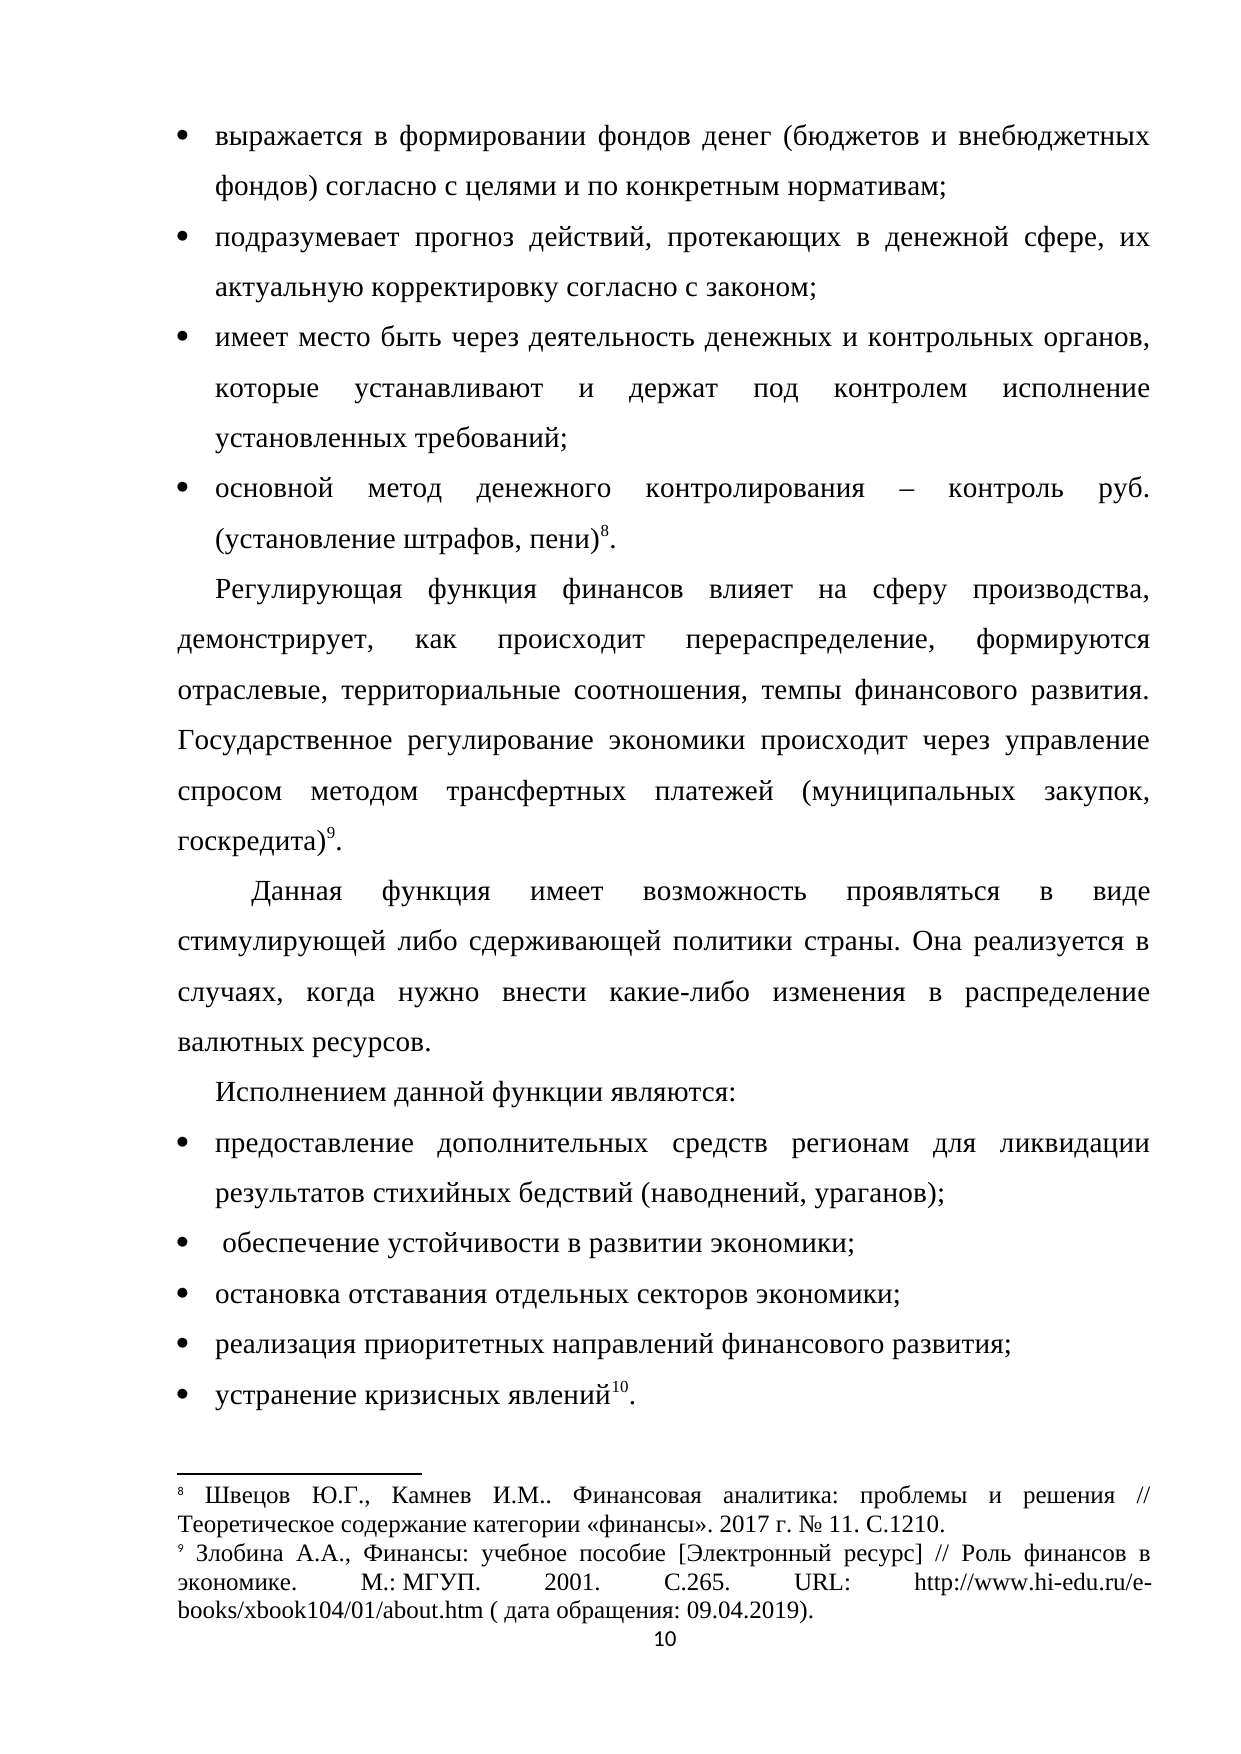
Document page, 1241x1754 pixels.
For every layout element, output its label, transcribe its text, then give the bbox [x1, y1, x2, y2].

list остановка отставания отдельных секторов экономики; [177, 1276, 1152, 1309]
list предоставление дополнительных средств регионам для ликвидации результатов стихийных бедствий (наводнений, ураганов); [177, 1125, 1152, 1209]
text Исполнением данной функции являются: [177, 1074, 1152, 1108]
list реализация приоритетных направлений финансового развития; [177, 1326, 1152, 1360]
list обеспечение устойчивости в развитии экономики; [177, 1226, 1152, 1259]
list имеет место быть через деятельность денежных и контрольных органов, которые устанавливают и держат под контролем исполнение установленных требований; [177, 319, 1152, 454]
list основной метод денежного контролирования – контроль руб. (установление штрафов, пени). [177, 471, 1152, 554]
text Данная функция имеет возможность проявляться в виде стимулирующей либо сдерживающей политики страны. Она реализуется в случаях, когда нужно внести какие-либо изменения в распределение валютных ресурсов. [177, 873, 1152, 1058]
text Регулирующая функция финансов влияет на сферу производства, демонстрирует, как происходит перераспределение, формируются отраслевые, территориальные соотношения, темпы финансового развития. Государственное регулирование экономики происходит через управление спросом методом трансфертных платежей (муниципальных закупок, госкредита). [177, 571, 1152, 856]
list подразумевает прогноз действий, протекающих в денежной сфере, их актуальную корректировку согласно с законом; [177, 219, 1152, 303]
list выражается в формировании фондов денег (бюджетов и внебюджетных фондов) согласно с целями и по конкретным нормативам; [177, 118, 1152, 202]
list устранение кризисных явлений. [177, 1377, 1152, 1410]
